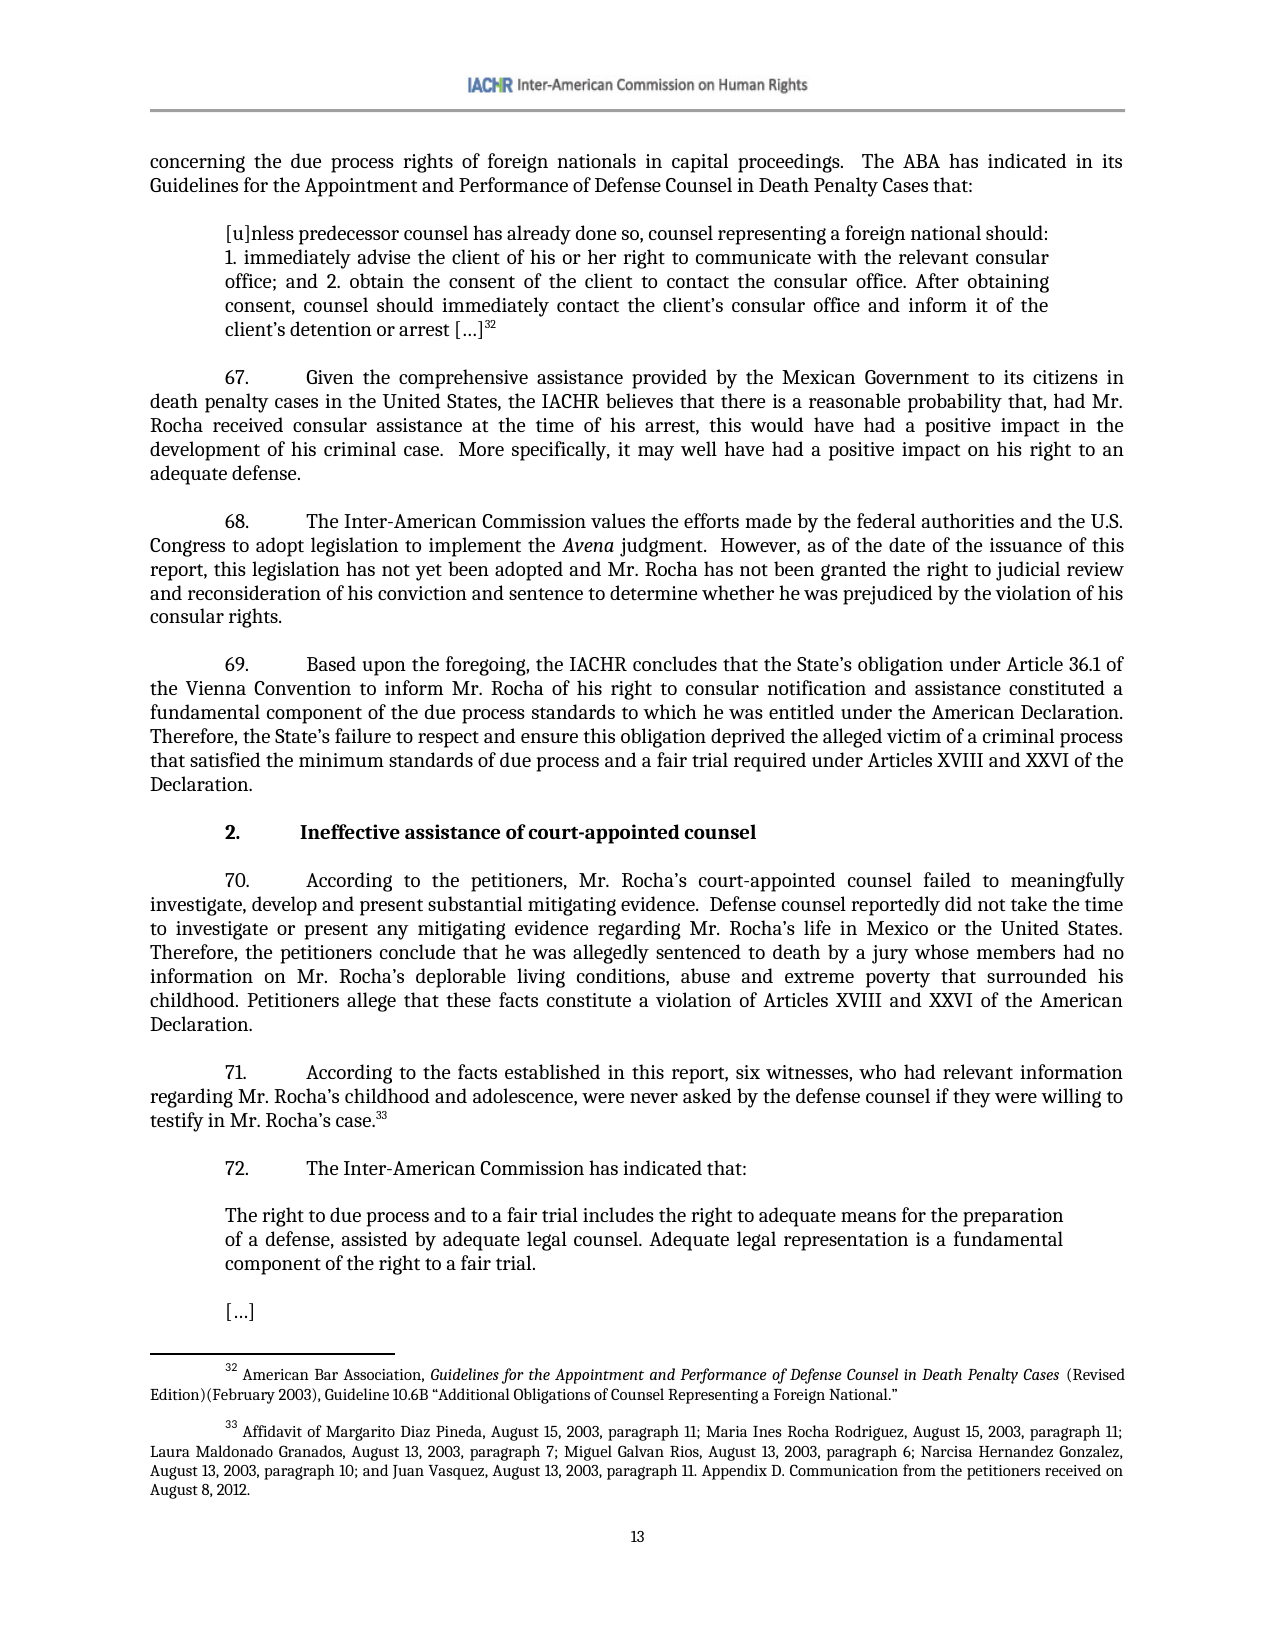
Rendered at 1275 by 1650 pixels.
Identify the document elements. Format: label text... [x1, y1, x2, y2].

text [u]nless predecessor counsel has already done so, counsel representing a foreign national should: 1. immediately advise the client of his or her right to communicate with the relevant consular office; and 2. obtain the consent of the client to contact the consular office. After obtaining consent, counsel should immediately contact the client’s consular office and inform it of the client’s detention or arrest […] [225, 222, 1050, 342]
picture [456, 75, 819, 95]
text 2. Ineffective assistance of court-appointed counsel [150, 821, 1125, 845]
list The Inter-American Commission has indicated that: [150, 1156, 1125, 1180]
text The right to due process and to a fair trial includes the right to adequate means for the preparation of a defense, assisted by adequate legal counsel. Adequate legal representation is a fundamental component of the right to a fair trial. [225, 1204, 1065, 1276]
list The Inter-American Commission values the efforts made by the federal authorities and the U.S. Congress to adopt legislation to implement the Avena judgment. However, as of the date of the issuance of this report, this legislation has not yet been adopted and Mr. Rocha has not been granted the right to judicial review and reconsideration of his conviction and sentence to determine whether he was prejudiced by the violation of his consular rights. [150, 509, 1125, 629]
text […] [225, 1300, 1065, 1324]
list Given the comprehensive assistance provided by the Mexican Government to its citizens in death penalty cases in the United States, the IACHR believes that there is a reasonable probability that, had Mr. Rocha received consular assistance at the time of his arrest, this would have had a positive impact in the development of his criminal case. More specifically, it may well have had a positive impact on his right to an adequate defense. [150, 366, 1125, 485]
list According to the facts established in this report, six witnesses, who had relevant information regarding Mr. Rocha’s childhood and adolescence, were never asked by the defense counsel if they were willing to testify in Mr. Rocha’s case. [150, 1060, 1125, 1132]
list The significance of consular notification is also reflected in practice guidelines such as those adopted by the American Bar Association, a national organization for the legal profession in the United States, concerning the due process rights of foreign nationals in capital proceedings. The ABA has indicated in its Guidelines for the Appointment and Performance of Defense Counsel in Death Penalty Cases that: [150, 150, 1125, 198]
list Based upon the foregoing, the IACHR concludes that the State’s obligation under Article 36.1 of the Vienna Convention to inform Mr. Rocha of his right to consular notification and assistance constituted a fundamental component of the due process standards to which he was entitled under the American Declaration. Therefore, the State’s failure to respect and ensure this obligation deprived the alleged victim of a criminal process that satisfied the minimum standards of due process and a fair trial required under Articles XVIII and XXVI of the Declaration. [150, 653, 1125, 797]
list According to the petitioners, Mr. Rocha’s court-appointed counsel failed to meaningfully investigate, develop and present substantial mitigating evidence. Defense counsel reportedly did not take the time to investigate or present any mitigating evidence regarding Mr. Rocha’s life in Mexico or the United States. Therefore, the petitioners conclude that he was allegedly sentenced to death by a jury whose members had no information on Mr. Rocha’s deplorable living conditions, abuse and extreme poverty that surrounded his childhood. Petitioners allege that these facts constitute a violation of Articles XVIII and XXVI of the American Declaration. [150, 869, 1125, 1036]
